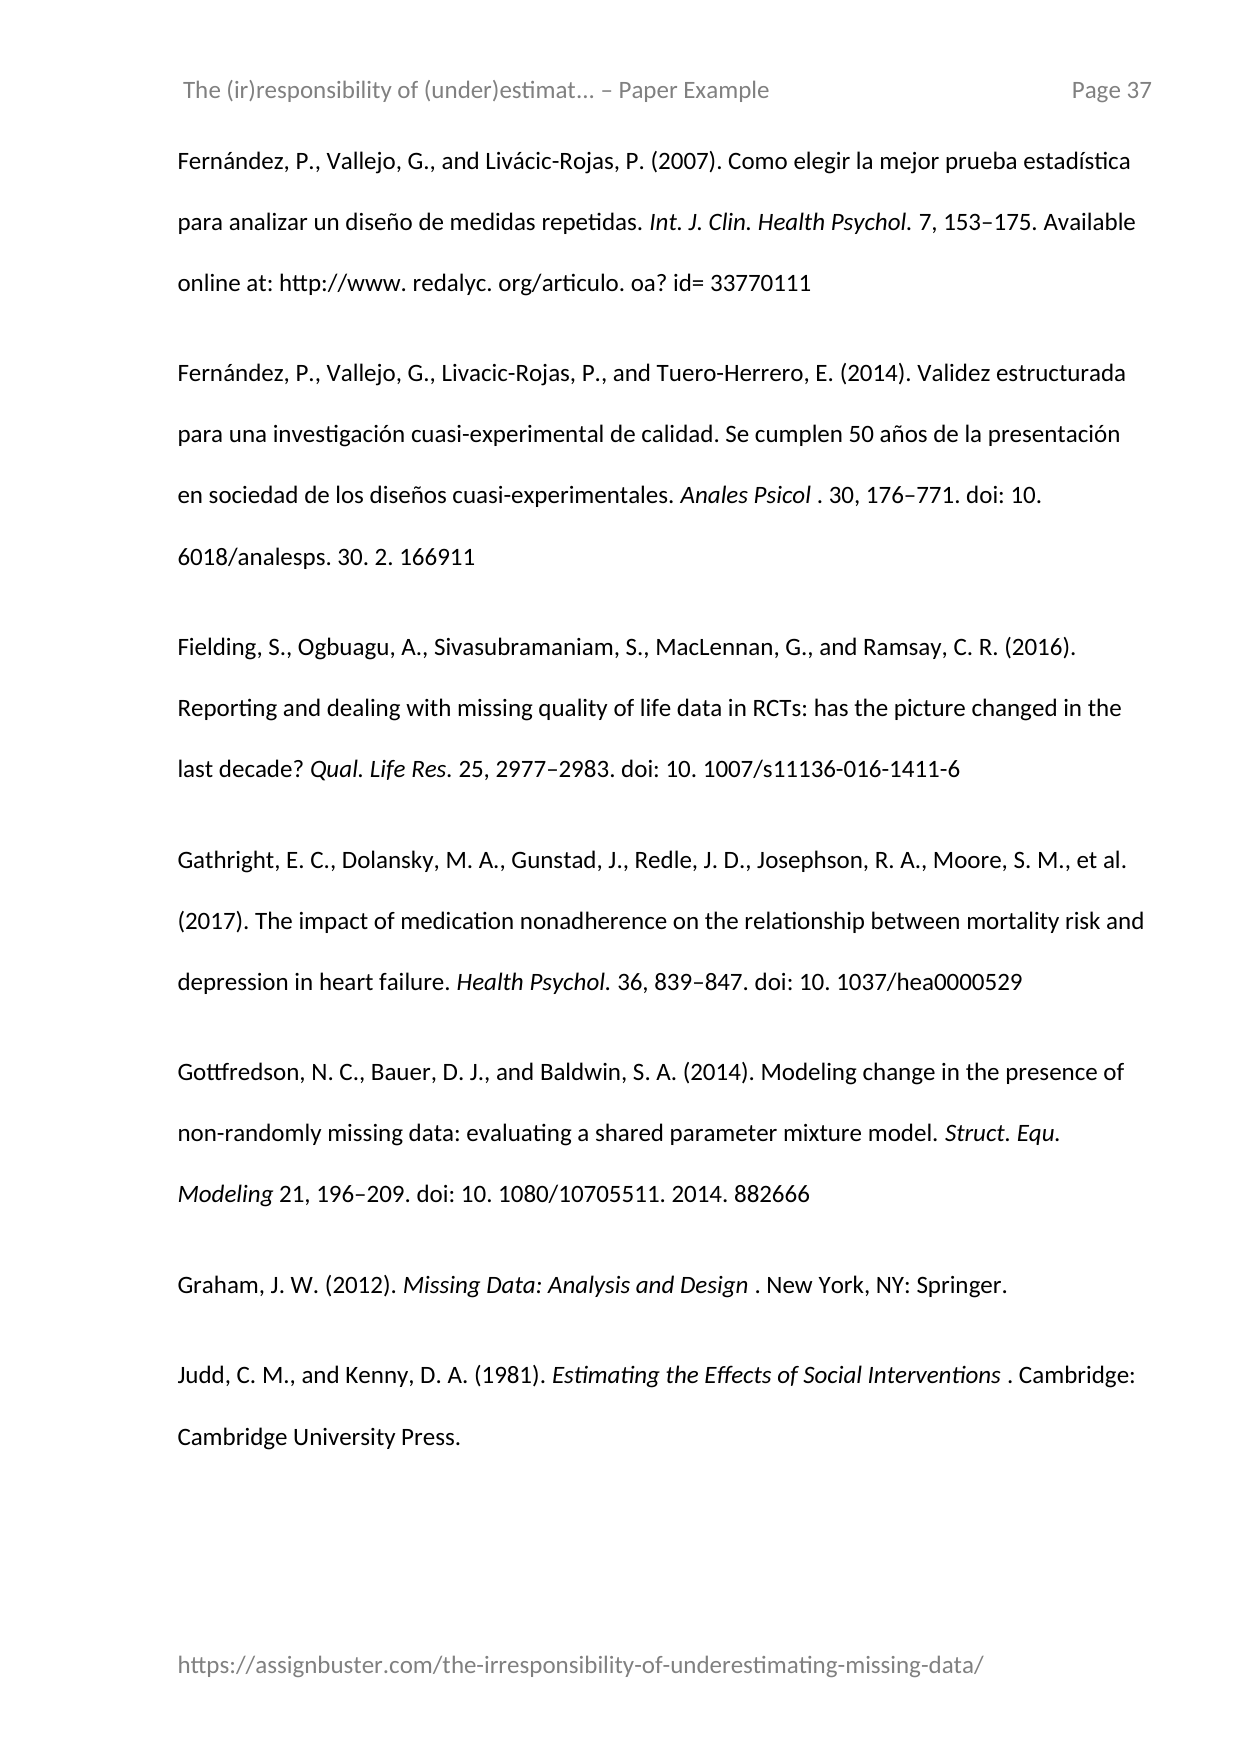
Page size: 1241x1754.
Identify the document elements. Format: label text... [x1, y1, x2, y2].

text Gathright, E. C., Dolansky, M. A., Gunstad, J., Redle, J. D., Josephson, R. A., Moore, S. M., et al. (2017). The impact of medication nonadherence on the relationship between mortality risk and depression in heart failure. Health Psychol. 36, 839–847. doi: 10. 1037/hea0000529 [177, 844, 1152, 996]
text Graham, J. W. (2012). Missing Data: Analysis and Design . New York, NY: Springer. [177, 1269, 1152, 1299]
text Judd, C. M., and Kenny, D. A. (1981). Estimating the Effects of Social Interventions . Cambridge: Cambridge University Press. [177, 1359, 1152, 1451]
text Gottfredson, N. C., Bauer, D. J., and Baldwin, S. A. (2014). Modeling change in the presence of non-randomly missing data: evaluating a shared parameter mixture model. Struct. Equ. Modeling 21, 196–209. doi: 10. 1080/10705511. 2014. 882666 [177, 1056, 1152, 1209]
text Fernández, P., Vallejo, G., and Livácic-Rojas, P. (2007). Como elegir la mejor prueba estadística para analizar un diseño de medidas repetidas. Int. J. Clin. Health Psychol. 7, 153–175. Available online at: http://www. redalyc. org/articulo. oa? id= 33770111 [177, 145, 1152, 298]
text Fielding, S., Ogbuagu, A., Sivasubramaniam, S., MacLennan, G., and Ramsay, C. R. (2016). Reporting and dealing with missing quality of life data in RCTs: has the picture changed in the last decade? Qual. Life Res. 25, 2977–2983. doi: 10. 1007/s11136-016-1411-6 [177, 631, 1152, 784]
text Fernández, P., Vallejo, G., Livacic-Rojas, P., and Tuero-Herrero, E. (2014). Validez estructurada para una investigación cuasi-experimental de calidad. Se cumplen 50 años de la presentación en sociedad de los diseños cuasi-experimentales. Anales Psicol . 30, 176–771. doi: 10. 6018/analesps. 30. 2. 166911 [177, 358, 1152, 571]
